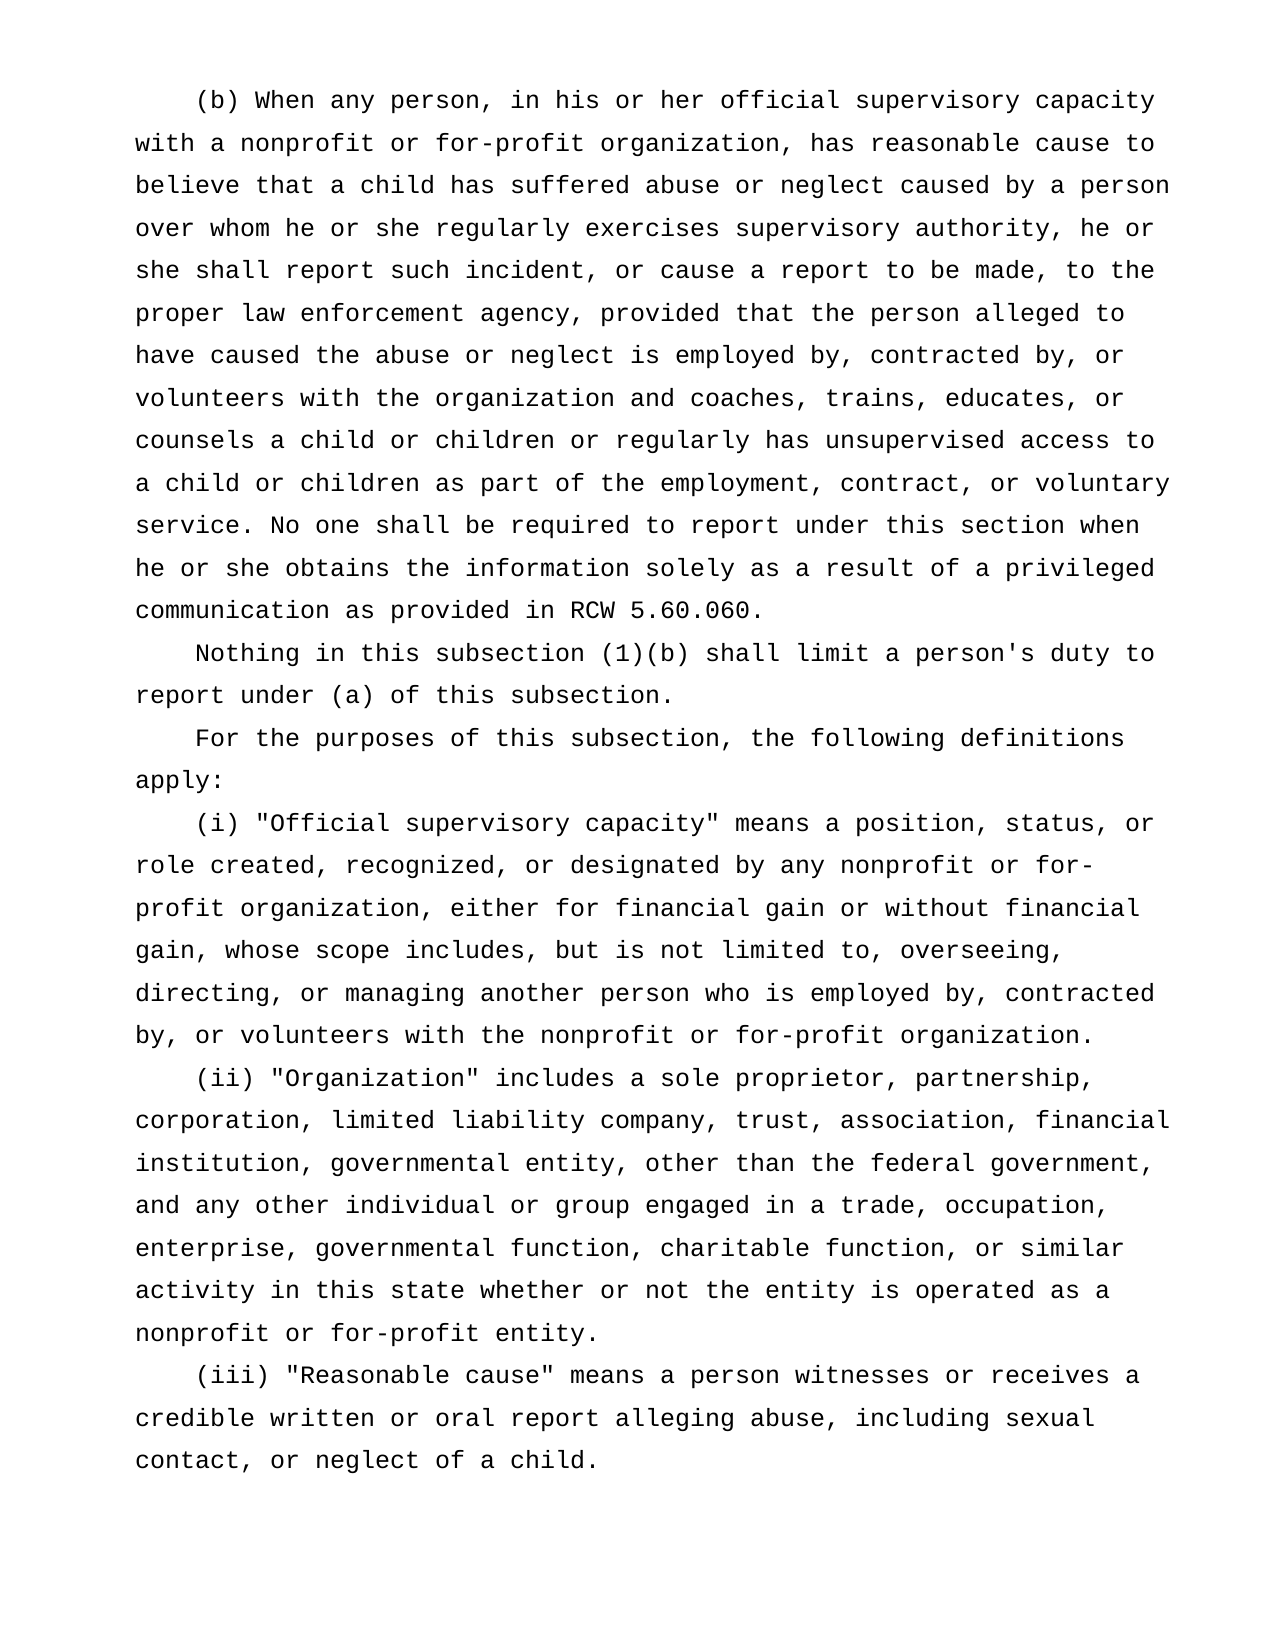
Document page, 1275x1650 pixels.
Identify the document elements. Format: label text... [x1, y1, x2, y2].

text (i) "Official supervisory capacity" means a position, status, or role created, recognized, or designated by any nonprofit or for-profit organization, either for financial gain or without financial gain, whose scope includes, but is not limited to, overseeing, directing, or managing another person who is employed by, contracted by, or volunteers with the nonprofit or for-profit organization. [135, 797, 1170, 1052]
text (b) When any person, in his or her official supervisory capacity with a nonprofit or for-profit organization, has reasonable cause to believe that a child has suffered abuse or neglect caused by a person over whom he or she regularly exercises supervisory authority, he or she shall report such incident, or cause a report to be made, to the proper law enforcement agency, provided that the person alleged to have caused the abuse or neglect is employed by, contracted by, or volunteers with the organization and coaches, trains, educates, or counsels a child or children or regularly has unsupervised access to a child or children as part of the employment, contract, or voluntary service. No one shall be required to report under this section when he or she obtains the information solely as a result of a privileged communication as provided in RCW 5.60.060. [135, 75, 1170, 627]
text For the purposes of this subsection, the following definitions apply: [135, 712, 1170, 797]
text Nothing in this subsection (1)(b) shall limit a person's duty to report under (a) of this subsection. [135, 627, 1170, 712]
text (ii) "Organization" includes a sole proprietor, partnership, corporation, limited liability company, trust, association, financial institution, governmental entity, other than the federal government, and any other individual or group engaged in a trade, occupation, enterprise, governmental function, charitable function, or similar activity in this state whether or not the entity is operated as a nonprofit or for-profit entity. [135, 1052, 1170, 1350]
text (iii) "Reasonable cause" means a person witnesses or receives a credible written or oral report alleging abuse, including sexual contact, or neglect of a child. [135, 1350, 1170, 1477]
